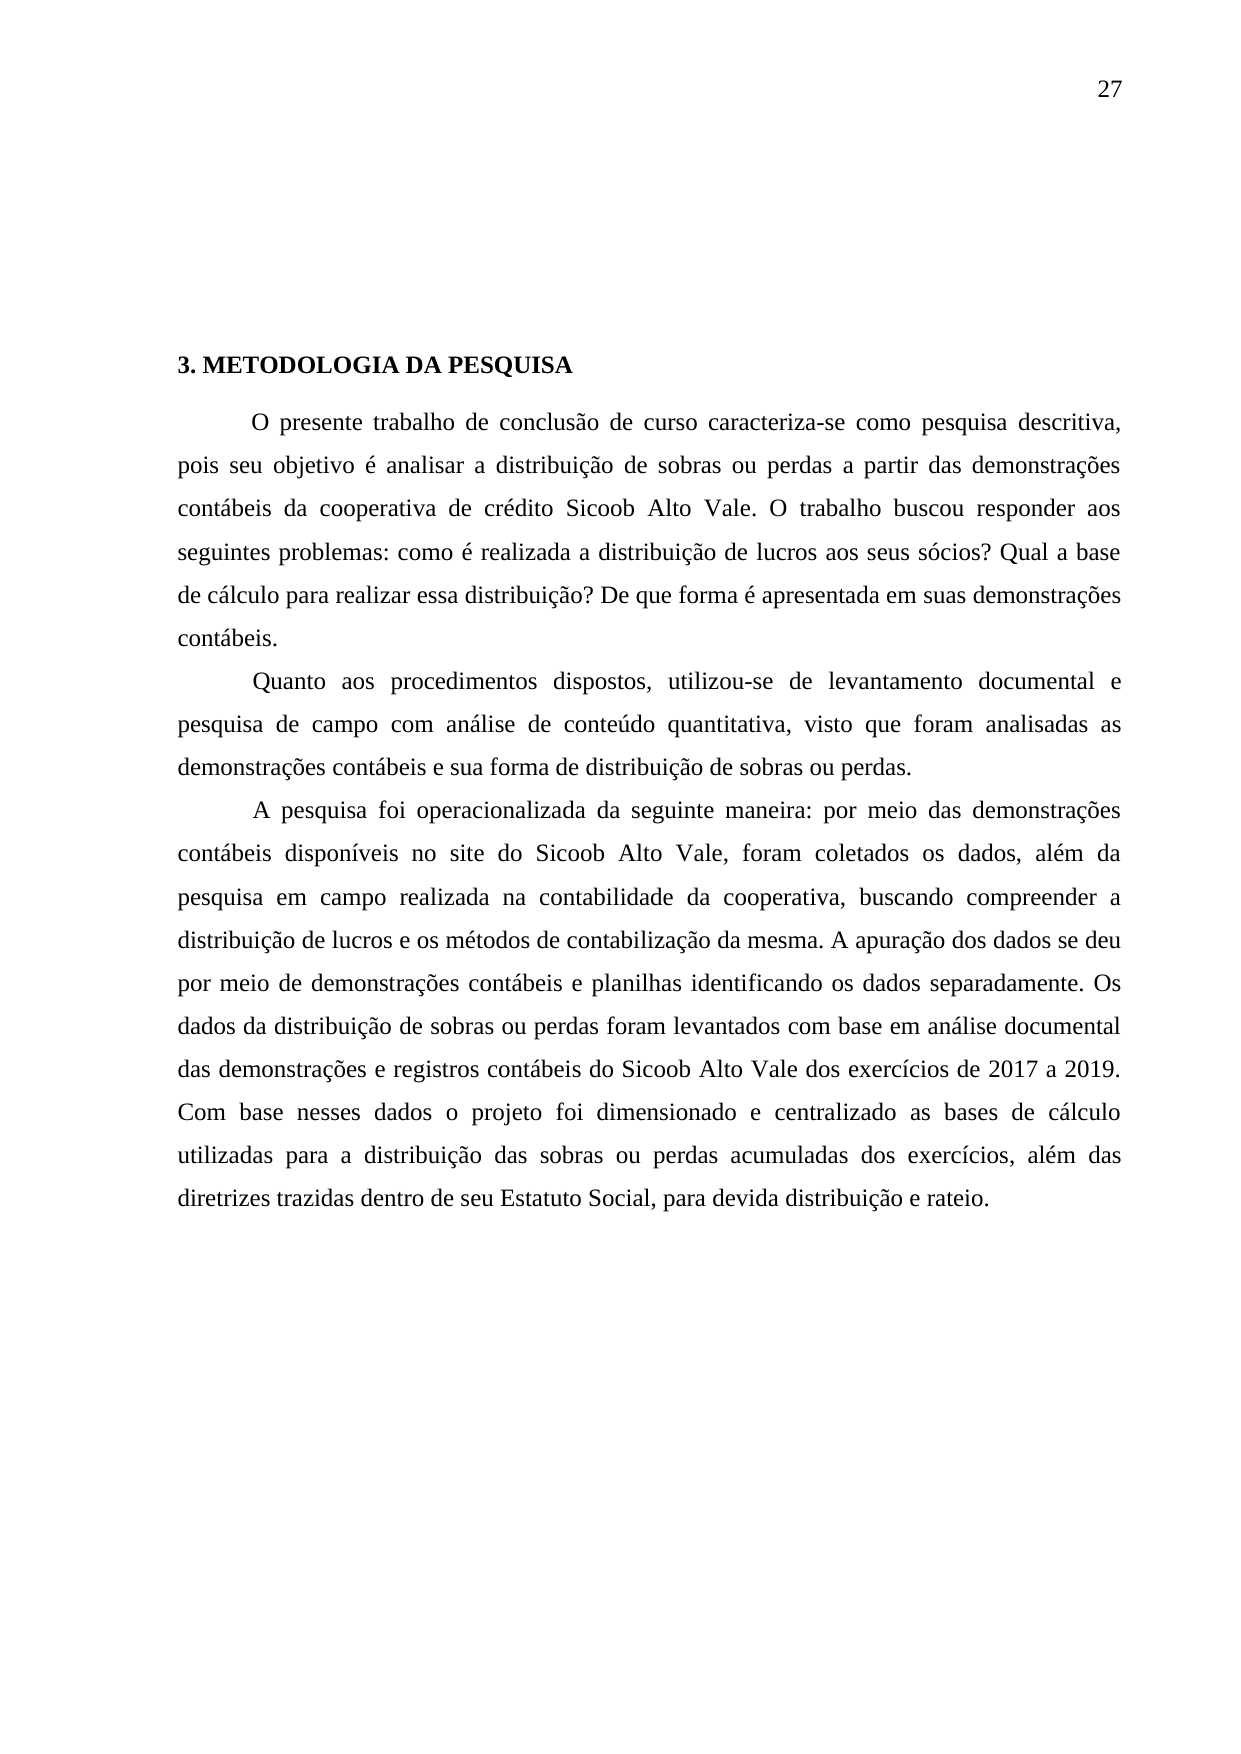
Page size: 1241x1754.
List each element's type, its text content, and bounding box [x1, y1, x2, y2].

text A pesquisa foi operacionalizada da seguinte maneira: por meio das demonstrações contábeis disponíveis no site do Sicoob Alto Vale, foram coletados os dados, além da pesquisa em campo realizada na contabilidade da cooperativa, buscando compreender a distribuição de lucros e os métodos de contabilização da mesma. A apuração dos dados se deu por meio de demonstrações contábeis e planilhas identificando os dados separadamente. Os dados da distribuição de sobras ou perdas foram levantados com base em análise documental das demonstrações e registros contábeis do Sicoob Alto Vale dos exercícios de 2017 a 2019. Com base nesses dados o projeto foi dimensionado e centralizado as bases de cálculo utilizadas para a distribuição das sobras ou perdas acumuladas dos exercícios, além das diretrizes trazidas dentro de seu Estatuto Social, para devida distribuição e rateio. [177, 795, 1122, 1212]
text O presente trabalho de conclusão de curso caracteriza-se como pesquisa descritiva, pois seu objetivo é analisar a distribuição de sobras ou perdas a partir das demonstrações contábeis da cooperativa de crédito Sicoob Alto Vale. O trabalho buscou responder aos seguintes problemas: como é realizada a distribuição de lucros aos seus sócios? Qual a base de cálculo para realizar essa distribuição? De que forma é apresentada em suas demonstrações contábeis. [177, 407, 1122, 652]
text Quanto aos procedimentos dispostos, utilizou-se de levantamento documental e pesquisa de campo com análise de conteúdo quantitativa, visto que foram analisadas as demonstrações contábeis e sua forma de distribuição de sobras ou perdas. [177, 666, 1122, 781]
subtitle 3. METODOLOGIA DA PESQUISA [177, 350, 1122, 378]
